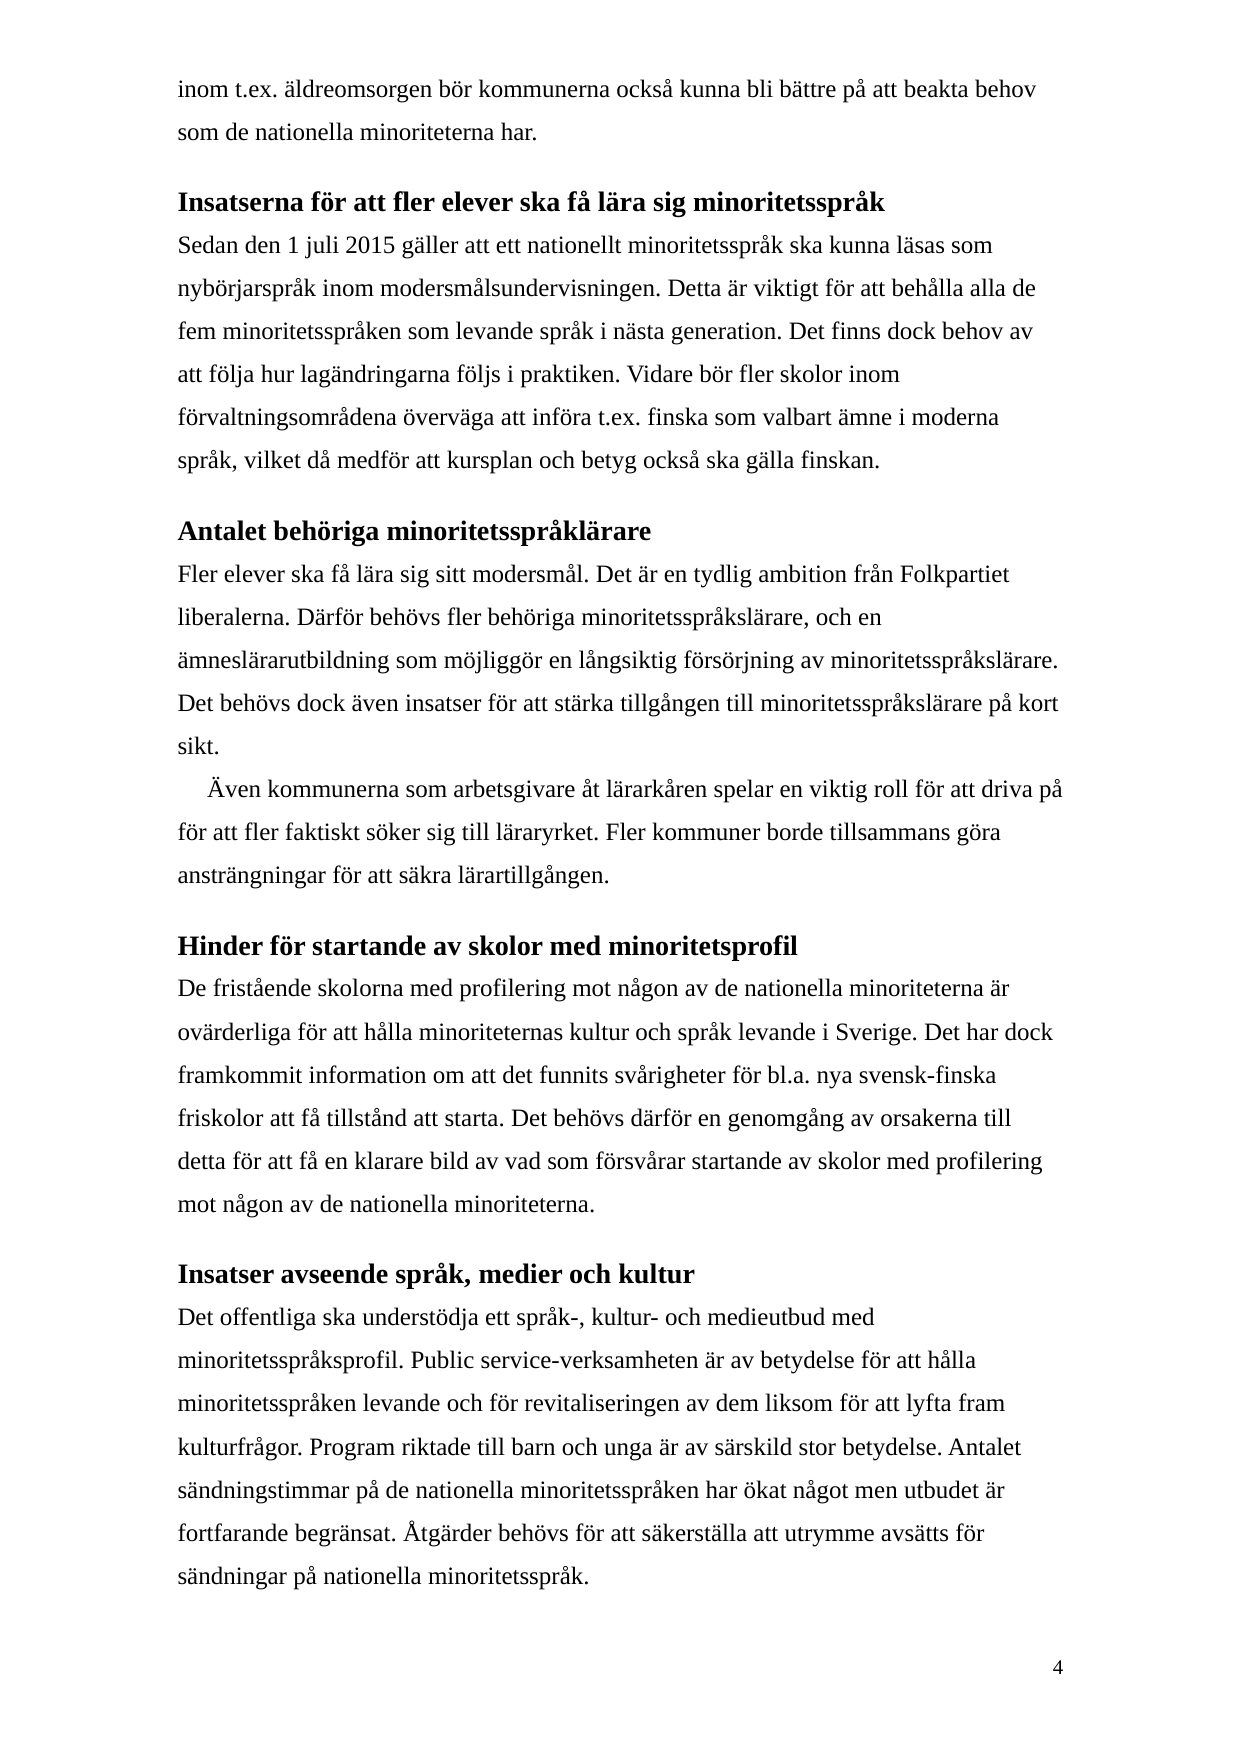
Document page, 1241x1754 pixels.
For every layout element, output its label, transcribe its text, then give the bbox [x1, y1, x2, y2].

text Det offentliga ska understödja ett språk-, kultur- och medieutbud med minoritetsspråksprofil. Public service-verksamheten är av betydelse för att hålla minoritetsspråken levande och för revitaliseringen av dem liksom för att lyfta fram kulturfrågor. Program riktade till barn och unga är av särskild stor betydelse. Antalet sändningstimmar på de nationella minoritetsspråken har ökat något men utbudet är fortfarande begränsat. Åtgärder behövs för att säkerställa att utrymme avsätts för sändningar på nationella minoritetsspråk. [177, 1302, 1063, 1590]
subtitle Insatserna för att fler elever ska få lära sig minoritetsspråk [177, 185, 1063, 217]
subtitle Antalet behöriga minoritetsspråklärare [177, 514, 1063, 546]
text De fristående skolorna med profilering mot någon av de nationella minoriteterna är ovärderliga för att hålla minoriteternas kultur och språk levande i Sverige. Det har dock framkommit information om att det funnits svårigheter för bl.a. nya svensk-finska friskolor att få tillstånd att starta. Det behövs därför en genomgång av orsakerna till detta för att få en klarare bild av vad som försvårar startande av skolor med profilering mot någon av de nationella minoriteterna. [177, 973, 1063, 1218]
subtitle Insatser avseende språk, medier och kultur [177, 1257, 1063, 1290]
text Fler elever ska få lära sig sitt modersmål. Det är en tydlig ambition från Folkpartiet liberalerna. Därför behövs fler behöriga minoritetsspråkslärare, och en ämneslärarutbildning som möjliggör en långsiktig försörjning av minoritetsspråkslärare. Det behövs dock även insatser för att stärka tillgången till minoritetsspråkslärare på kort sikt. [177, 559, 1063, 760]
subtitle Hinder för startande av skolor med minoritetsprofil [177, 929, 1063, 961]
text Sedan den 1 juli 2015 gäller att ett nationellt minoritetsspråk ska kunna läsas som nybörjarspråk inom modersmålsundervisningen. Detta är viktigt för att behålla alla de fem minoritetsspråken som levande språk i nästa generation. Det finns dock behov av att följa hur lagändringarna följs i praktiken. Vidare bör fler skolor inom förvaltningsområdena överväga att införa t.ex. finska som valbart ämne i moderna språk, vilket då medför att kursplan och betyg också ska gälla finskan. [177, 230, 1063, 474]
text Även kommunerna som arbetsgivare åt lärarkåren spelar en viktig roll för att driva på för att fler faktiskt söker sig till läraryrket. Fler kommuner borde tillsammans göra ansträngningar för att säkra lärartillgången. [177, 774, 1063, 889]
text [177, 74, 1063, 146]
